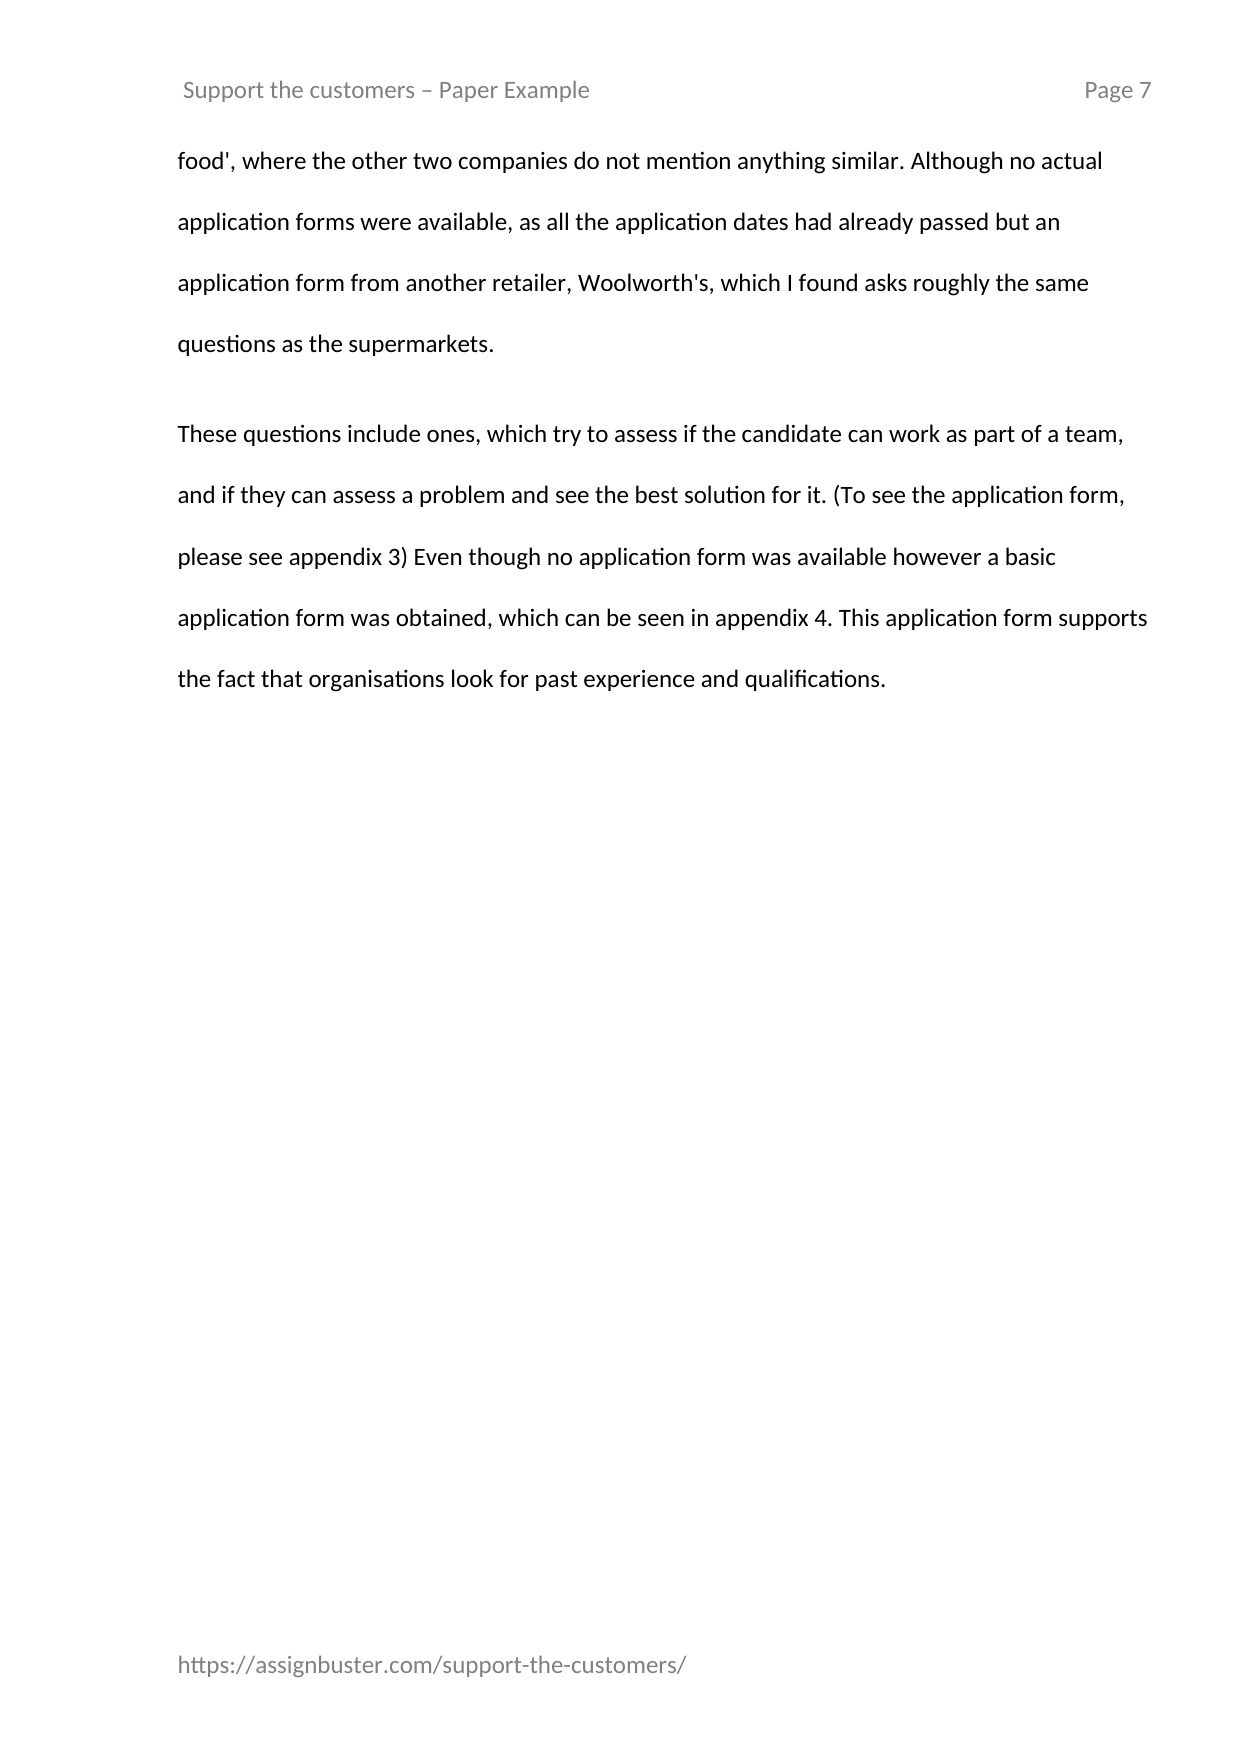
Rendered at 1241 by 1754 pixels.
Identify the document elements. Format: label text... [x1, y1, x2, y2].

text These questions include ones, which try to assess if the candidate can work as part of a team, and if they can assess a problem and see the best solution for it. (To see the application form, please see appendix 3) Even though no application form was available however a basic application form was obtained, which can be seen in appendix 4. This application form supports the fact that organisations look for past experience and qualifications. [177, 419, 1152, 693]
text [177, 145, 1152, 359]
